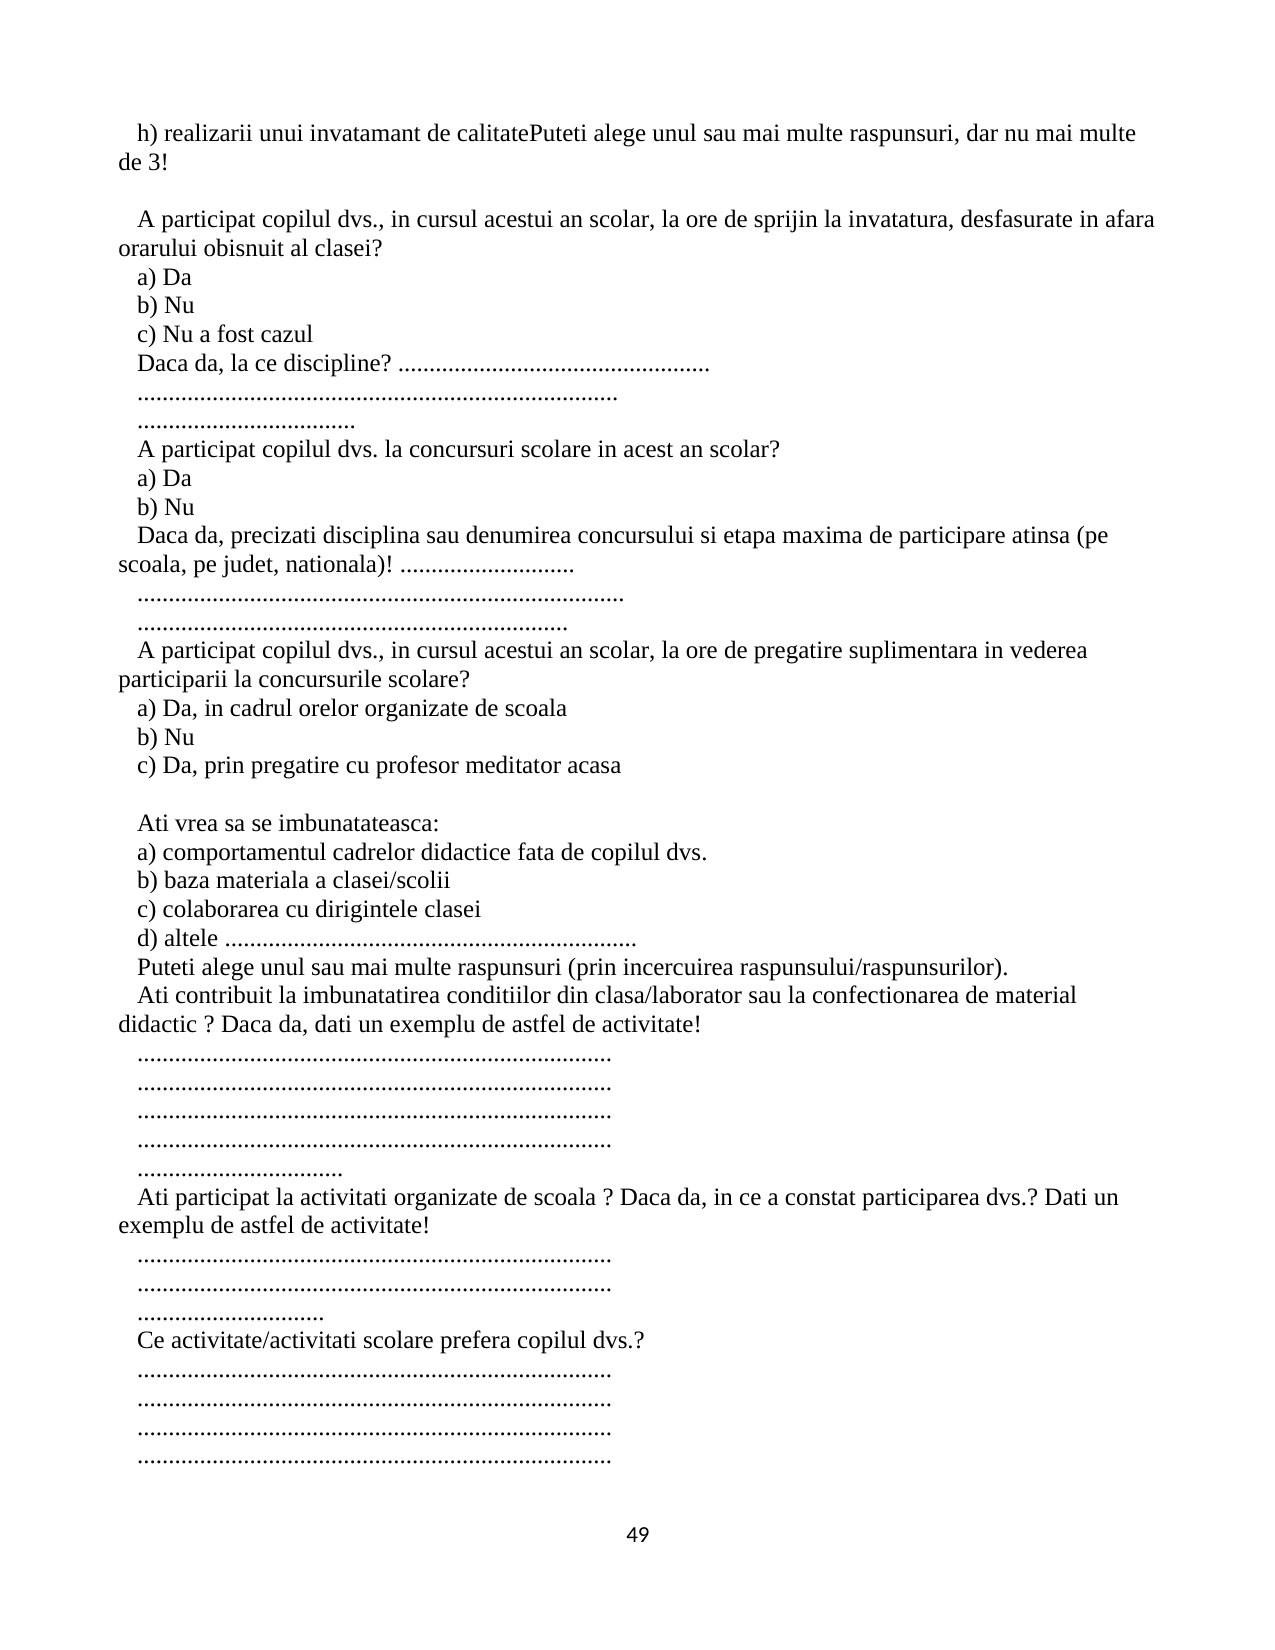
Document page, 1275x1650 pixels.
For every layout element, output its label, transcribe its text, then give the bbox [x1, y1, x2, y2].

text Daca da, la ce discipline? .................................................. [118, 348, 1157, 377]
text ............................................................................. [118, 377, 1157, 406]
text ............................................................................ [118, 1441, 1157, 1469]
text ............................................................................ [118, 1268, 1157, 1297]
text ..................................................................... A participat copilul dvs., in cursul acestui an scolar, la ore de pregatire suplimentara in vederea participarii la concursurile scolare? a) Da, in cadrul orelor organizate de scoala b) Nu c) Da, prin pregatire cu profesor meditator acasa [118, 607, 1157, 779]
text ............................................................................ [118, 1412, 1157, 1441]
text Daca da, precizati disciplina sau denumirea concursului si etapa maxima de participare atinsa (pe scoala, pe judet, nationala)! ............................ [118, 521, 1157, 578]
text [118, 118, 1157, 204]
text ............................................................................ [118, 1383, 1157, 1412]
text ............................................................................ [118, 1096, 1157, 1124]
text ................................... A participat copilul dvs. la concursuri scolare in acest an scolar? a) Da b) Nu [118, 406, 1157, 521]
text .............................................................................. [118, 578, 1157, 607]
text Puteti alege unul sau mai multe raspunsuri (prin incercuirea raspunsului/raspunsurilor). Ati contribuit la imbunatatirea conditiilor din clasa/laborator sau la confectionarea de material didactic ? Daca da, dati un exemplu de astfel de activitate! ............................................................................ [118, 952, 1157, 1067]
text .............................. Ce activitate/activitati scolare prefera copilul dvs.? ............................................................................ [118, 1297, 1157, 1383]
text ................................. Ati participat la activitati organizate de scoala ? Daca da, in ce a constat participarea dvs.? Dati un exemplu de astfel de activitate! ............................................................................ [118, 1153, 1157, 1268]
text Ati vrea sa se imbunatateasca: a) comportamentul cadrelor didactice fata de copilul dvs. b) baza materiala a clasei/scolii c) colaborarea cu dirigintele clasei d) altele .................................................................. [118, 808, 1157, 952]
text ............................................................................ [118, 1124, 1157, 1153]
text A participat copilul dvs., in cursul acestui an scolar, la ore de sprijin la invatatura, desfasurate in afara orarului obisnuit al clasei? a) Da b) Nu c) Nu a fost cazul [118, 204, 1157, 348]
text ............................................................................ [118, 1067, 1157, 1096]
